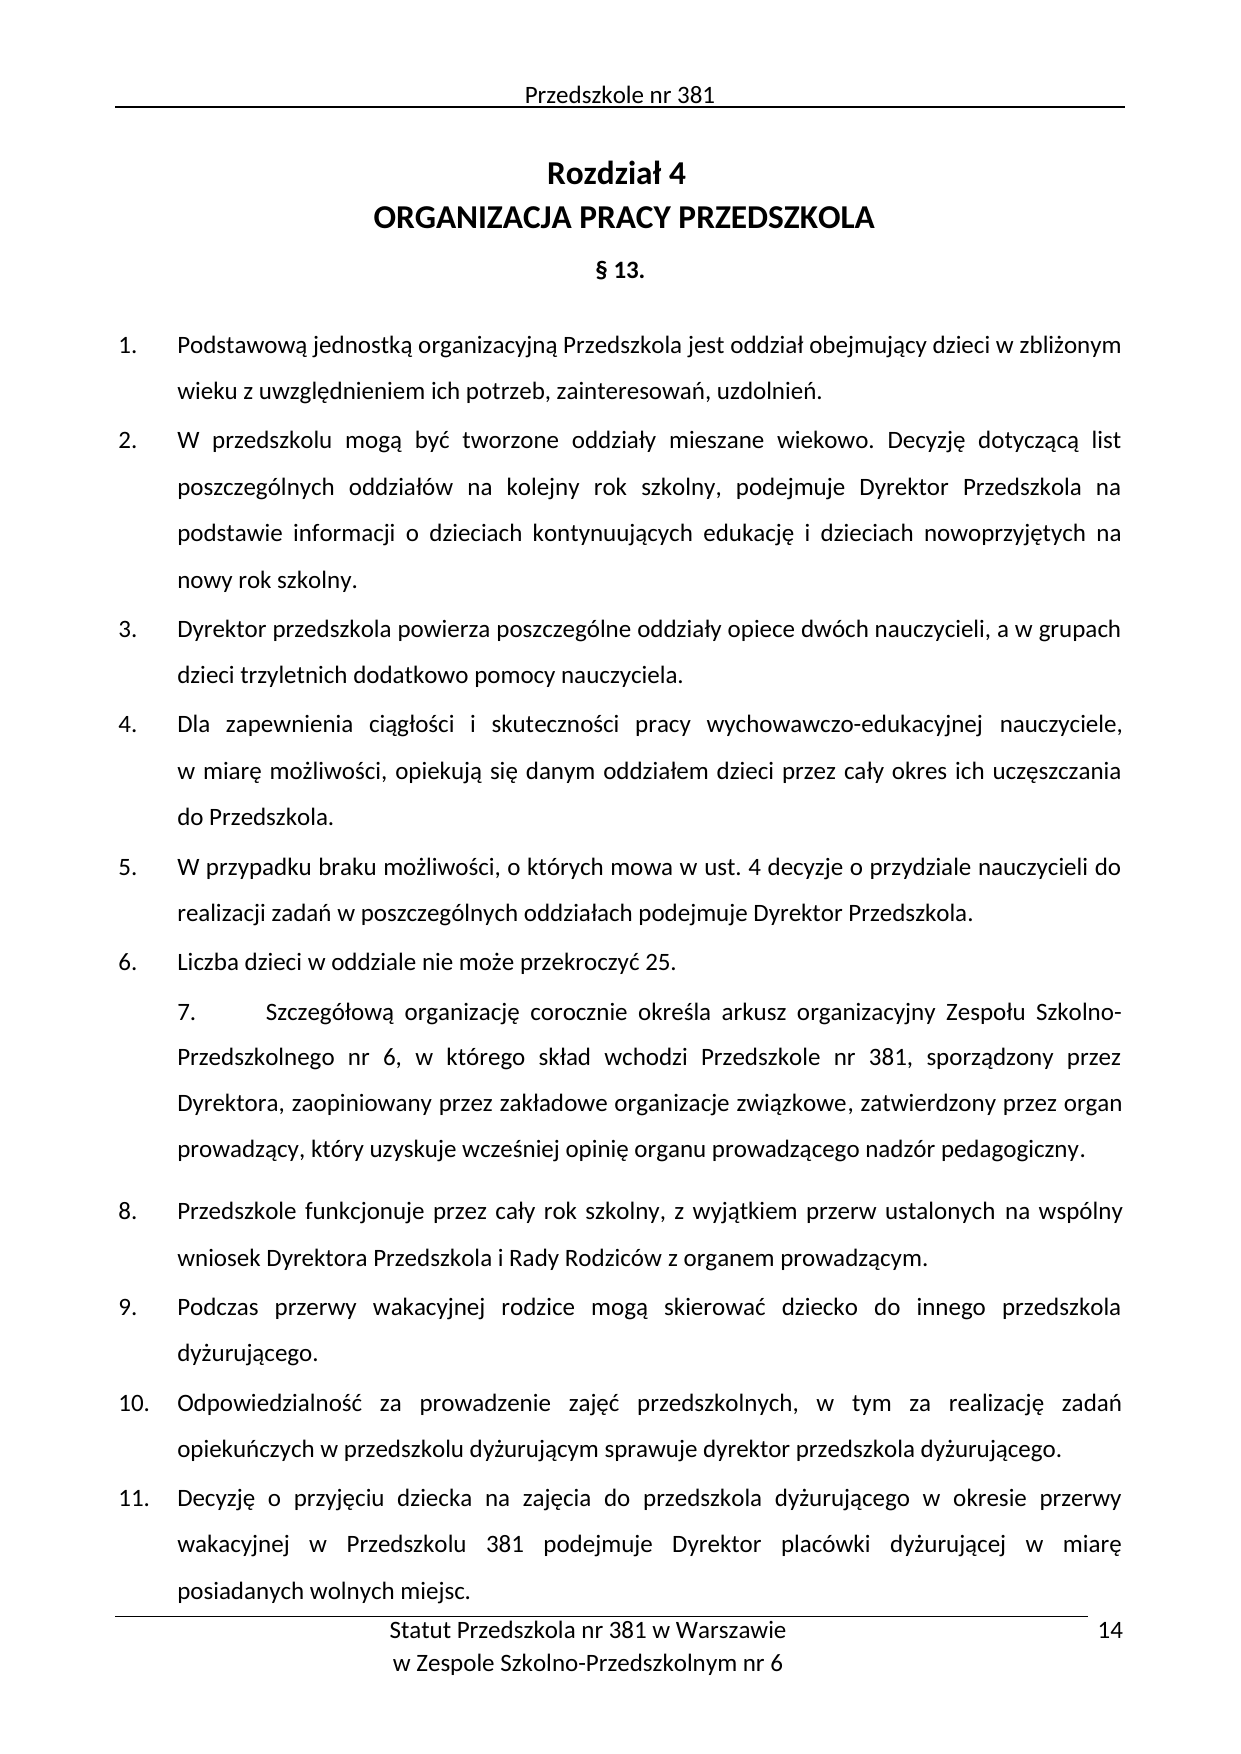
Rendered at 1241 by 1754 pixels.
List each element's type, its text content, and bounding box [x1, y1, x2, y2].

list Dyrektor przedszkola powierza poszczególne oddziały opiece dwóch nauczycieli, a w grupach dzieci trzyletnich dodatkowo pomocy nauczyciela. [118, 613, 1123, 690]
text § 13. [118, 254, 1122, 285]
list Podczas przerwy wakacyjnej rodzice mogą skierować dziecko do innego przedszkola dyżurującego. [118, 1291, 1123, 1368]
list Przedszkole funkcjonuje przez cały rok szkolny, z wyjątkiem przerw ustalonych na wspólny wniosek Dyrektora Przedszkola i Rady Rodziców z organem prowadzącym. [118, 1195, 1123, 1272]
list Szczegółową organizację corocznie określa arkusz organizacyjny Zespołu Szkolno-Przedszkolnego nr 6, w którego skład wchodzi Przedszkole nr 381, sporządzony przez Dyrektora, zaopiniowany przez zakładowe organizacje związkowe, zatwierdzony przez organ prowadzący, który uzyskuje wcześniej opinię organu prowadzącego nadzór pedagogiczny. [177, 996, 1123, 1163]
list Dla zapewnienia ciągłości i skuteczności pracy wychowawczo-edukacyjnej nauczyciele, w miarę możliwości, opiekują się danym oddziałem dzieci przez cały okres ich uczęszczania do Przedszkola. [118, 709, 1123, 832]
list Podstawową jednostką organizacyjną Przedszkola jest oddział obejmujący dzieci w zbliżonym wieku z uwzględnieniem ich potrzeb, zainteresowań, uzdolnień. [118, 329, 1123, 406]
list Decyzję o przyjęciu dziecka na zajęcia do przedszkola dyżurującego w okresie przerwy wakacyjnej w Przedszkolu 381 podejmuje Dyrektor placówki dyżurującej w miarę posiadanych wolnych miejsc. [118, 1482, 1123, 1606]
subtitle Rozdział 4 ORGANIZACJA PRACY PRZEDSZKOLA [118, 152, 1122, 237]
list Liczba dzieci w oddziale nie może przekroczyć 25. [118, 946, 1123, 977]
list Odpowiedzialność za prowadzenie zajęć przedszkolnych, w tym za realizację zadań opiekuńczych w przedszkolu dyżurującym sprawuje dyrektor przedszkola dyżurującego. [118, 1387, 1123, 1463]
list W przedszkolu mogą być tworzone oddziały mieszane wiekowo. Decyzję dotyczącą list poszczególnych oddziałów na kolejny rok szkolny, podejmuje Dyrektor Przedszkola na podstawie informacji o dzieciach kontynuujących edukację i dzieciach nowoprzyjętych na nowy rok szkolny. [118, 425, 1123, 594]
list W przypadku braku możliwości, o których mowa w ust. 4 decyzje o przydziale nauczycieli do realizacji zadań w poszczególnych oddziałach podejmuje Dyrektor Przedszkola. [118, 851, 1123, 927]
